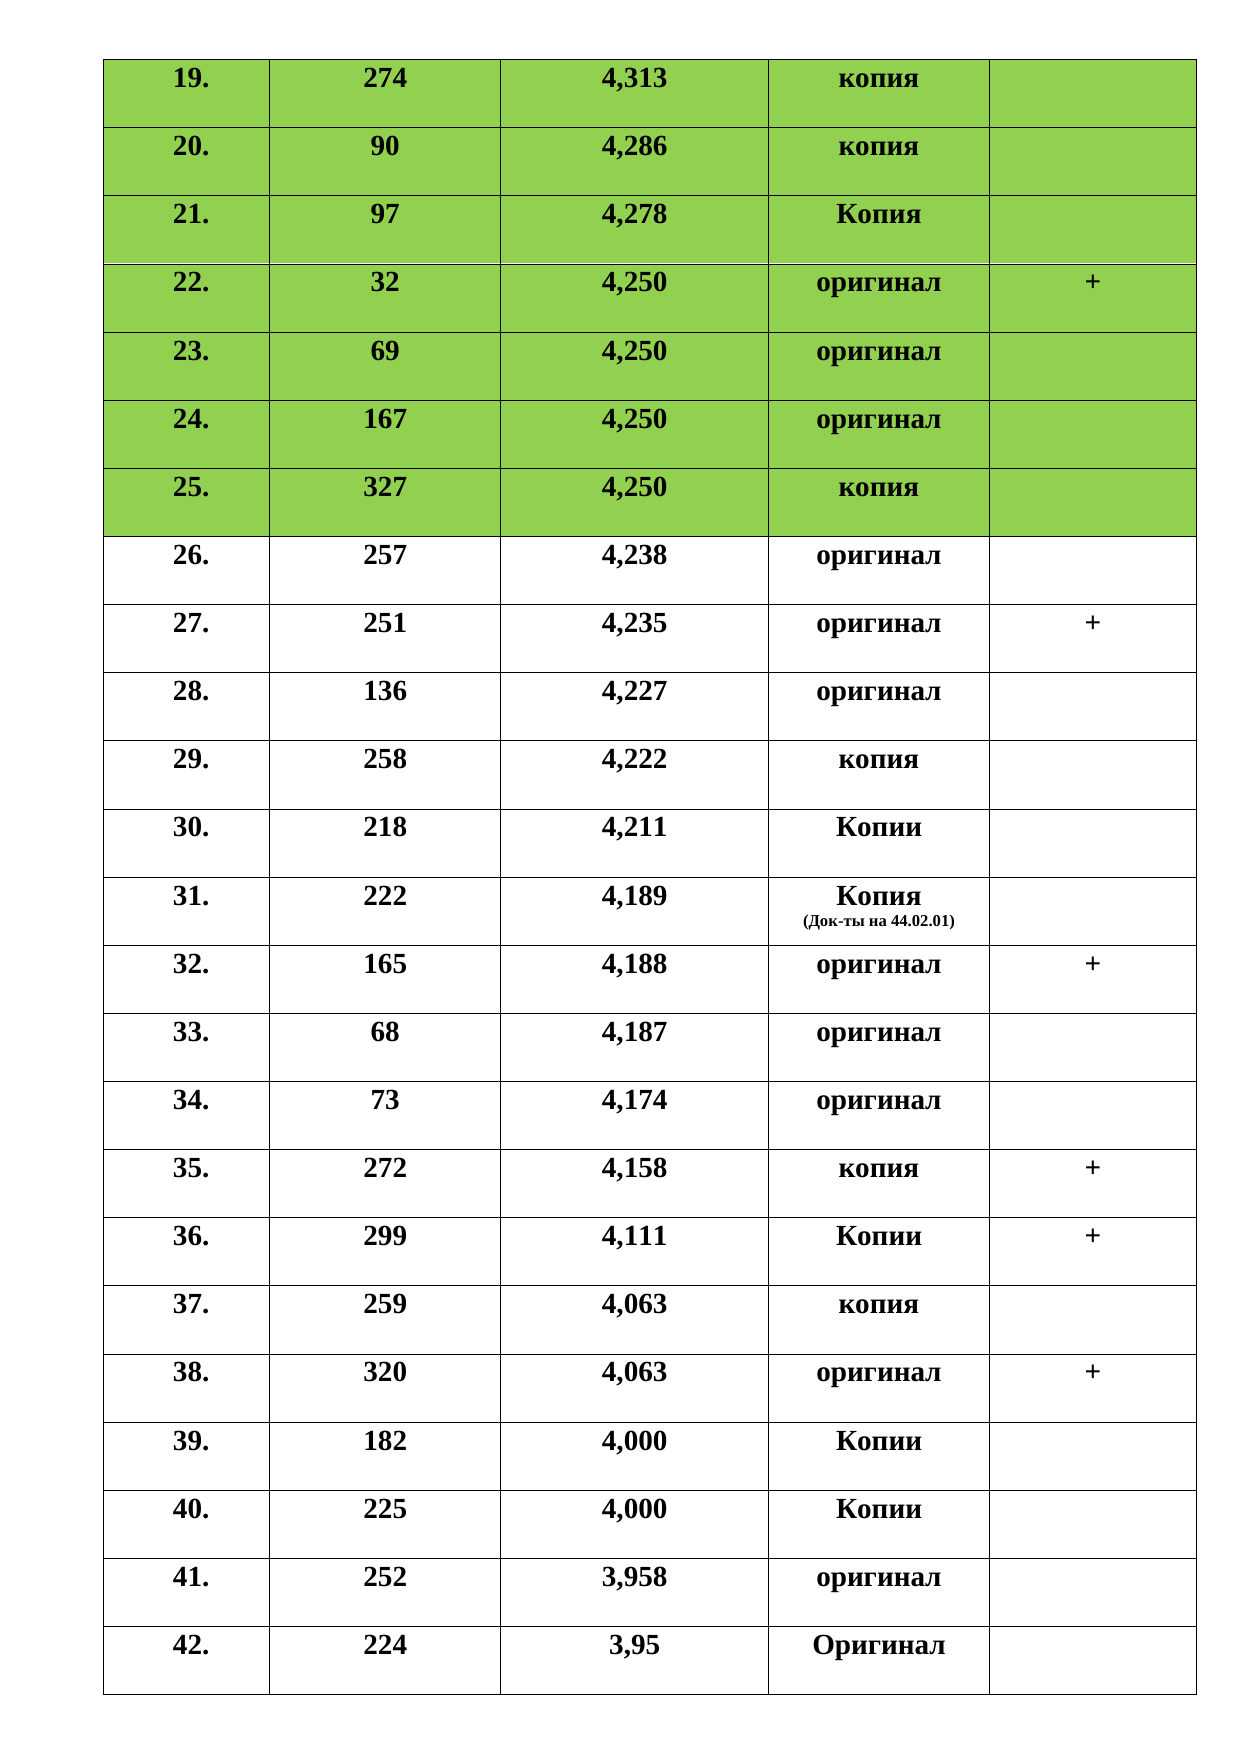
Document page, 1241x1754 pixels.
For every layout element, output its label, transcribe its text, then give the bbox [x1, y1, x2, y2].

table_cell 4,250 [501, 469, 768, 536]
table_cell [104, 741, 269, 808]
table_cell 225 [270, 1491, 500, 1558]
table_cell [990, 810, 1196, 877]
table_cell оригинал [769, 401, 989, 468]
table_cell 4,187 [501, 1014, 768, 1081]
table_cell оригинал [769, 537, 989, 604]
table_cell [104, 469, 269, 536]
table_cell [104, 605, 269, 672]
table_cell [104, 1218, 269, 1285]
table_cell 299 [270, 1218, 500, 1285]
table_cell 4,250 [501, 265, 768, 332]
table_cell 4,238 [501, 537, 768, 604]
table_cell [104, 1150, 269, 1217]
table_cell 4,063 [501, 1286, 768, 1353]
table_cell [990, 1014, 1196, 1081]
table_cell 218 [270, 810, 500, 877]
table_cell [104, 1423, 269, 1490]
table_cell 4,222 [501, 741, 768, 808]
table_cell + [990, 605, 1196, 672]
table_cell 251 [270, 605, 500, 672]
table_cell [990, 196, 1196, 263]
table_cell 4,189 [501, 878, 768, 945]
table_cell 90 [270, 128, 500, 195]
table_cell копия [769, 1150, 989, 1217]
table_cell оригинал [769, 673, 989, 740]
table_cell + [990, 1218, 1196, 1285]
table_cell оригинал [769, 1082, 989, 1149]
table_cell 274 [270, 60, 500, 127]
table_cell [104, 1286, 269, 1353]
table_cell оригинал [769, 946, 989, 1013]
table_cell 4,313 [501, 60, 768, 127]
table_cell + [990, 265, 1196, 332]
table_cell 69 [270, 333, 500, 400]
table_cell [104, 333, 269, 400]
table_cell 320 [270, 1355, 500, 1422]
table_cell 252 [270, 1559, 500, 1626]
table_cell 4,000 [501, 1491, 768, 1558]
table_cell Копии [769, 1491, 989, 1558]
table_cell копия [769, 1286, 989, 1353]
table_cell оригинал [769, 265, 989, 332]
table_cell [104, 265, 269, 332]
table_cell 32 [270, 265, 500, 332]
table_cell [104, 946, 269, 1013]
table_cell [990, 1423, 1196, 1490]
table_cell [990, 1559, 1196, 1626]
table_cell 68 [270, 1014, 500, 1081]
table_cell [104, 60, 269, 127]
table_cell [104, 673, 269, 740]
table_cell 182 [270, 1423, 500, 1490]
table_cell 222 [270, 878, 500, 945]
table_cell Копии [769, 1218, 989, 1285]
table_cell [990, 673, 1196, 740]
table_cell + [990, 1150, 1196, 1217]
table_cell 165 [270, 946, 500, 1013]
table_cell Копия (Док-ты на 44.02.01) [769, 878, 989, 945]
table_cell 4,000 [501, 1423, 768, 1490]
table_cell [990, 333, 1196, 400]
table_cell 4,286 [501, 128, 768, 195]
table_cell 4,111 [501, 1218, 768, 1285]
table_cell 97 [270, 196, 500, 263]
table_cell оригинал [769, 1014, 989, 1081]
table_cell + [990, 1355, 1196, 1422]
table_cell 327 [270, 469, 500, 536]
table_cell 4,158 [501, 1150, 768, 1217]
table_cell Копии [769, 810, 989, 877]
table_cell 3,958 [501, 1559, 768, 1626]
table_cell [104, 1627, 269, 1694]
table_cell копия [769, 741, 989, 808]
table_cell оригинал [769, 1355, 989, 1422]
table_cell [990, 878, 1196, 945]
table_cell 4,235 [501, 605, 768, 672]
table_cell Копия [769, 196, 989, 263]
table_cell [990, 537, 1196, 604]
table_cell 4,063 [501, 1355, 768, 1422]
table_cell оригинал [769, 1559, 989, 1626]
table_cell копия [769, 60, 989, 127]
table_cell [990, 60, 1196, 127]
table_cell оригинал [769, 605, 989, 672]
table_cell + [990, 946, 1196, 1013]
table_cell 136 [270, 673, 500, 740]
table_cell [104, 1014, 269, 1081]
table_cell 73 [270, 1082, 500, 1149]
table_cell 167 [270, 401, 500, 468]
table_cell [104, 401, 269, 468]
table_cell [104, 1082, 269, 1149]
table_cell [104, 128, 269, 195]
table_cell [990, 1082, 1196, 1149]
table_cell [104, 810, 269, 877]
table_cell копия [769, 469, 989, 536]
table_cell [104, 878, 269, 945]
table_cell 4,250 [501, 333, 768, 400]
table_cell 258 [270, 741, 500, 808]
table_cell 4,278 [501, 196, 768, 263]
table_cell 4,227 [501, 673, 768, 740]
table_cell 4,188 [501, 946, 768, 1013]
table_cell [990, 741, 1196, 808]
table_cell 3,95 [501, 1627, 768, 1694]
table_cell копия [769, 128, 989, 195]
table_cell [990, 1286, 1196, 1353]
table_cell 224 [270, 1627, 500, 1694]
table_cell [990, 128, 1196, 195]
table_cell 259 [270, 1286, 500, 1353]
table_cell Оригинал [769, 1627, 989, 1694]
table_cell [990, 401, 1196, 468]
table_cell Копии [769, 1423, 989, 1490]
table_cell [104, 1559, 269, 1626]
table_cell [104, 537, 269, 604]
table_cell [990, 1491, 1196, 1558]
table_cell [990, 1627, 1196, 1694]
table_cell 4,211 [501, 810, 768, 877]
table_cell [104, 196, 269, 263]
table_cell 272 [270, 1150, 500, 1217]
table_cell оригинал [769, 333, 989, 400]
table_cell 257 [270, 537, 500, 604]
table_cell [104, 1491, 269, 1558]
table_cell 4,174 [501, 1082, 768, 1149]
table_cell 4,250 [501, 401, 768, 468]
table_cell [990, 469, 1196, 536]
table_cell [104, 1355, 269, 1422]
